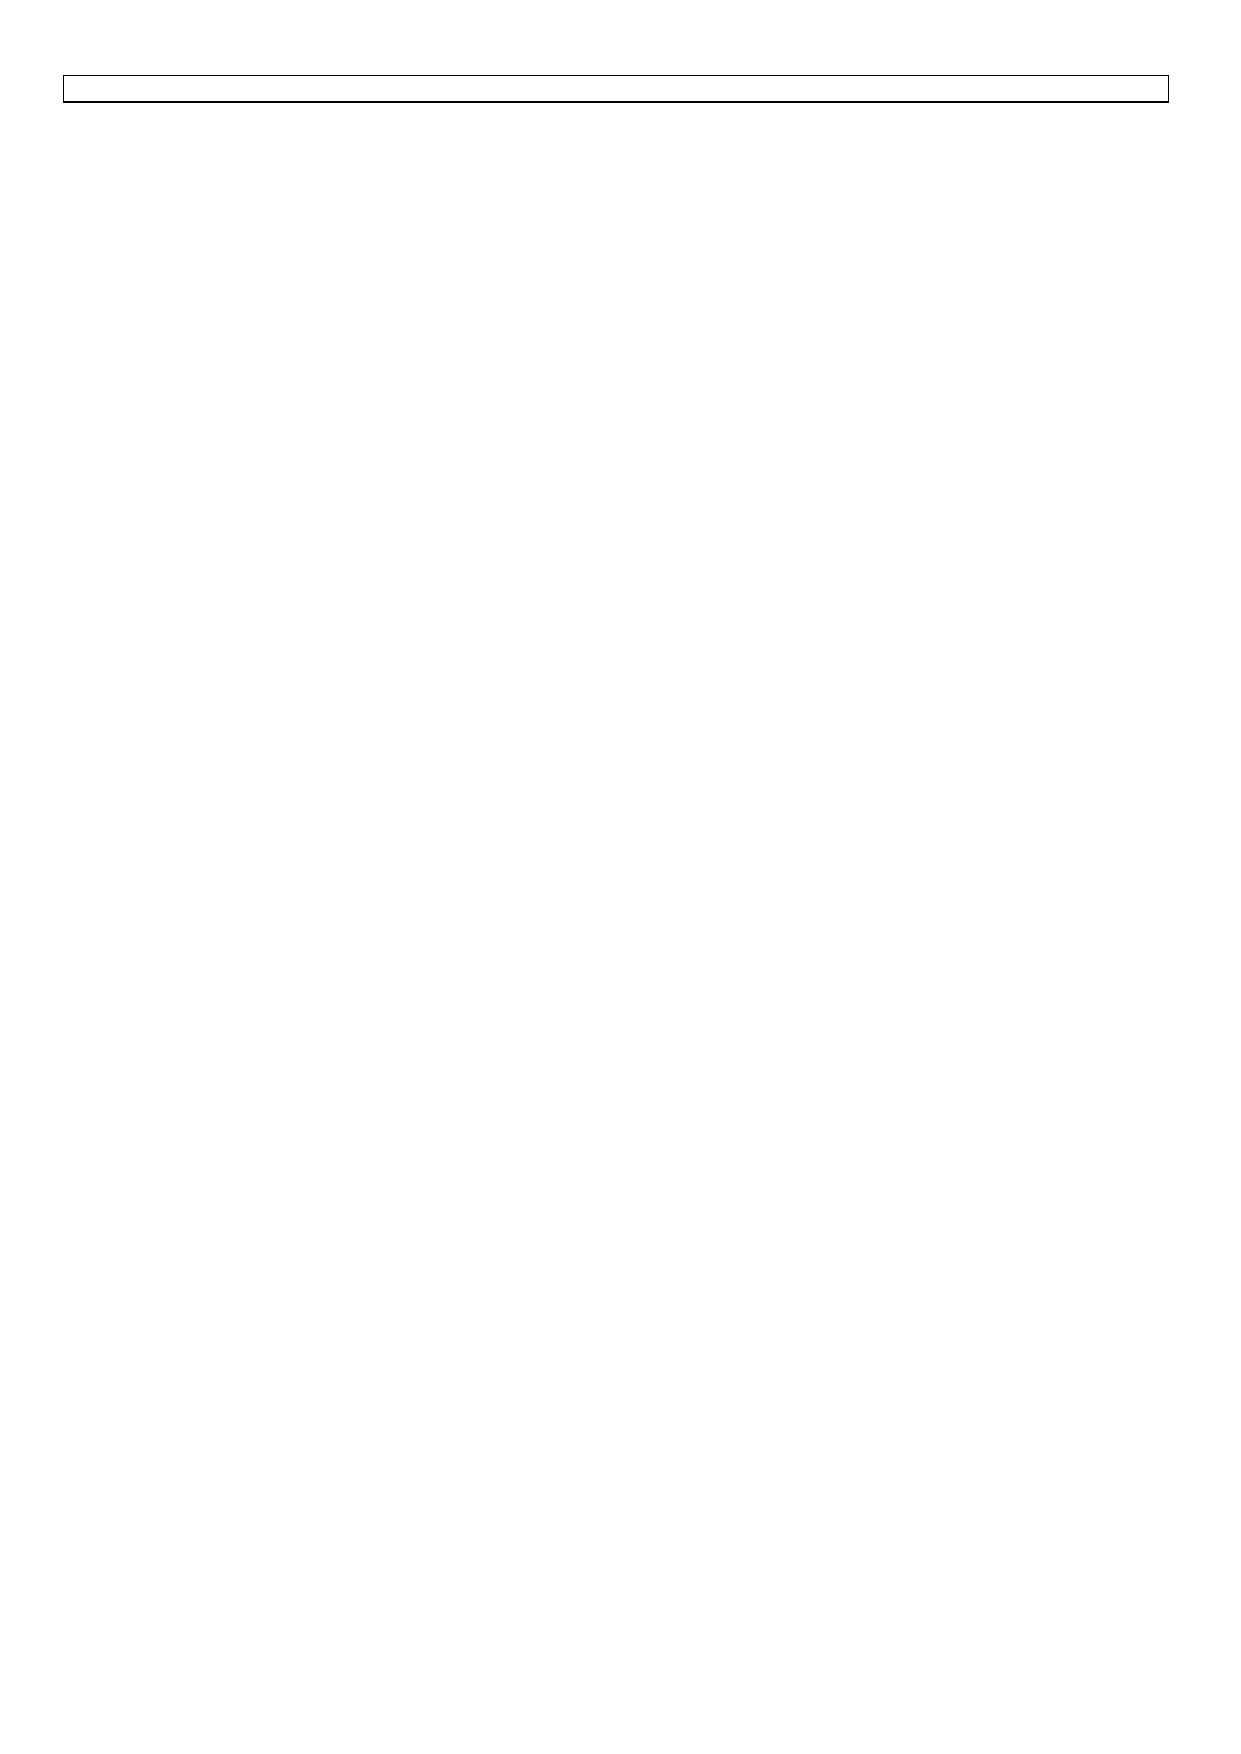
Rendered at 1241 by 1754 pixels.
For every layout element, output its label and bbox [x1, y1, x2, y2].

table_header [64, 76, 1168, 101]
